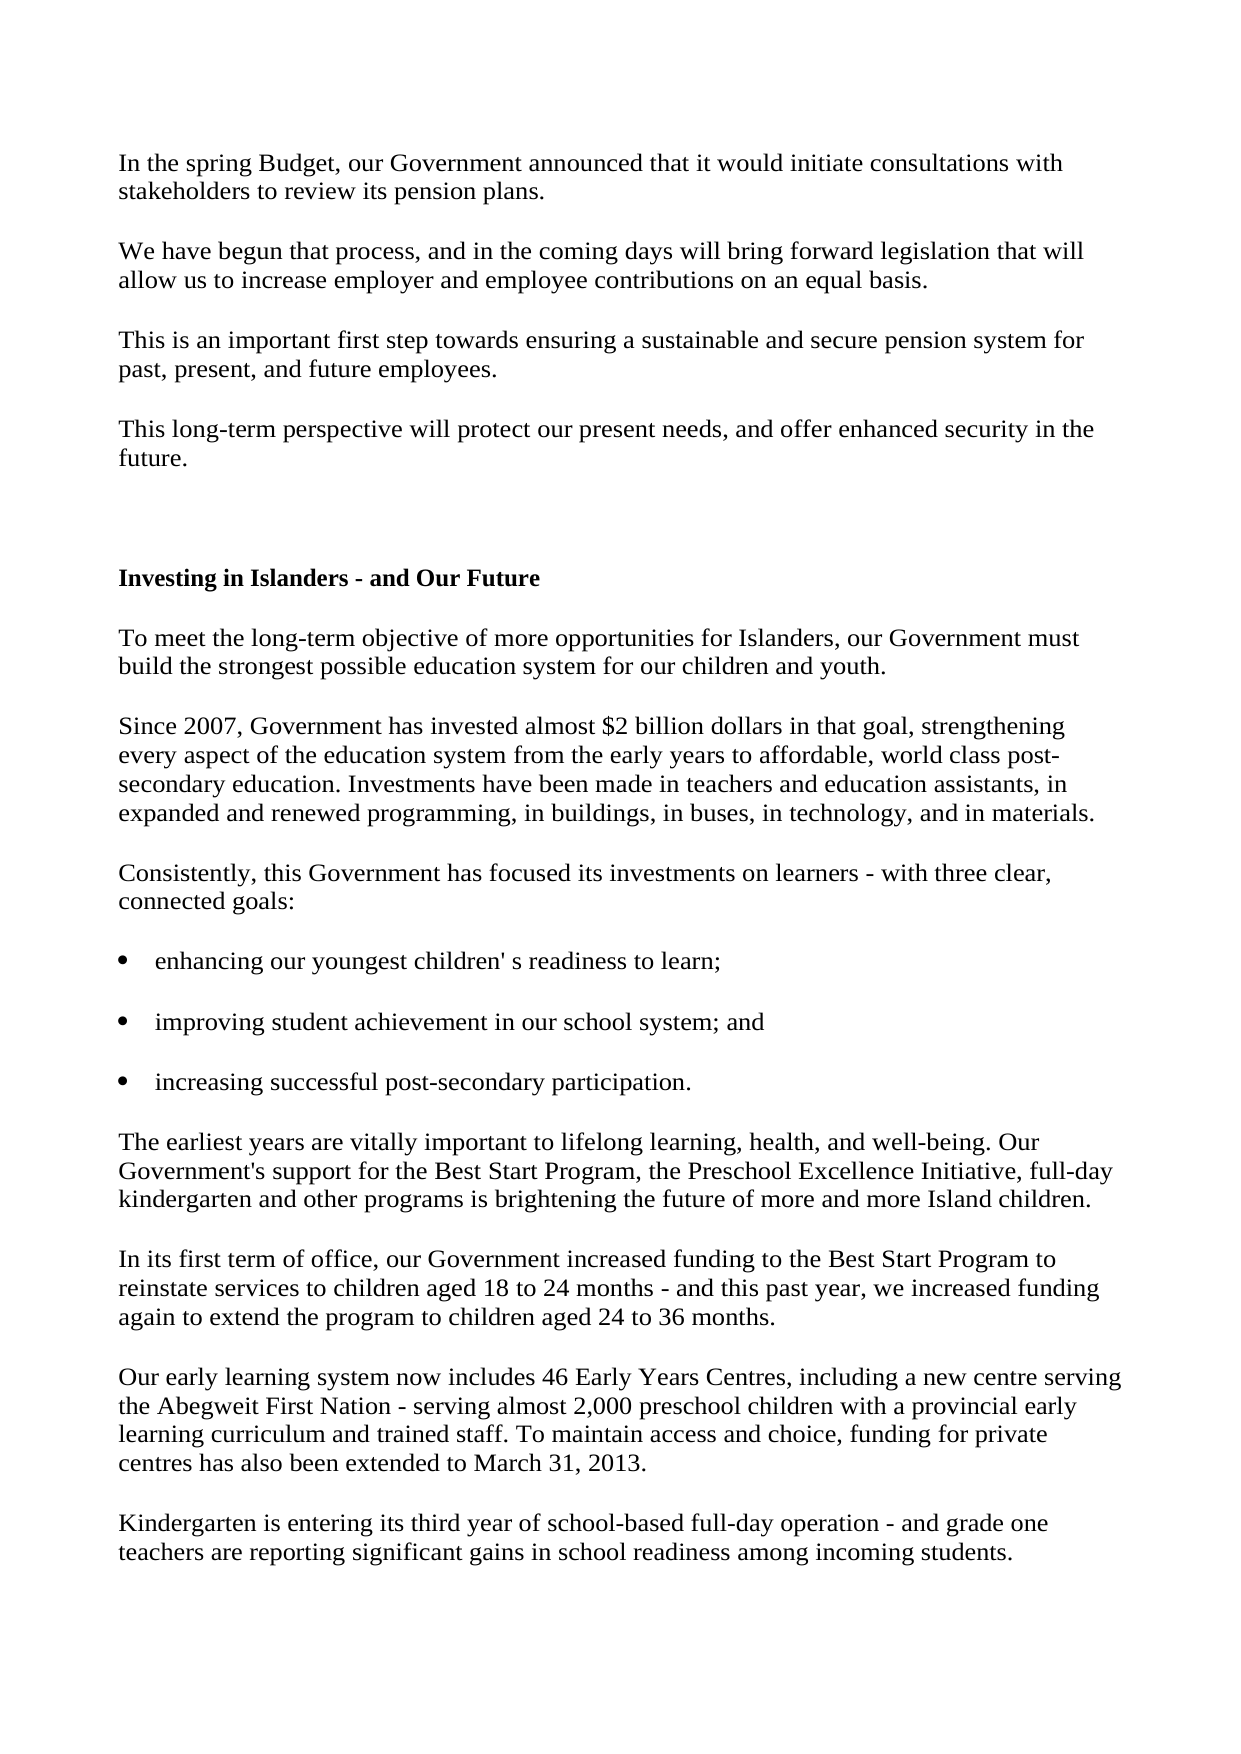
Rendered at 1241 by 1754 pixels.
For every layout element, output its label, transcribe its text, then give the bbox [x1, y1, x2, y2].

text This long-term perspective will protect our present needs, and offer enhanced security in the future. [118, 414, 1122, 471]
text In the spring Budget, our Government announced that it would initiate consultations with stakeholders to review its pension plans. [118, 148, 1122, 205]
text Kindergarten is entering its third year of school-based full-day operation - and grade one teachers are reporting significant gains in school readiness among incoming students. [118, 1508, 1122, 1566]
list enhancing our youngest children' s readiness to learn; [118, 946, 1122, 975]
text In its first term of office, our Government increased funding to the Best Start Program to reinstate services to children aged 18 to 24 months - and this past year, we increased funding again to extend the program to children aged 24 to 36 months. [118, 1244, 1122, 1331]
text We have begun that process, and in the coming days will bring forward legislation that will allow us to increase employer and employee contributions on an equal basis. [118, 236, 1122, 294]
list improving student achievement in our school system; and [118, 1007, 1122, 1036]
list increasing successful post-secondary participation. [118, 1067, 1122, 1096]
text Since 2007, Government has invested almost $2 billion dollars in that goal, strengthening every aspect of the education system from the early years to affordable, world class post-secondary education. Investments have been made in teachers and education assistants, in expanded and renewed programming, in buildings, in buses, in technology, and in materials. [118, 711, 1122, 826]
text Investing in Islanders - and Our Future [118, 563, 1122, 591]
text Our early learning system now includes 46 Early Years Centres, including a new centre serving the Abegweit First Nation - serving almost 2,000 preschool children with a provincial early learning curriculum and trained staff. To maintain access and choice, funding for private centres has also been extended to March 31, 2013. [118, 1362, 1122, 1477]
text The earliest years are vitally important to lifelong learning, health, and well-being. Our Government's support for the Best Start Program, the Preschool Excellence Initiative, full-day kindergarten and other programs is brightening the future of more and more Island children. [118, 1127, 1122, 1213]
text This is an important first step towards ensuring a sustainable and secure pension system for past, present, and future employees. [118, 325, 1122, 383]
text To meet the long-term objective of more opportunities for Islanders, our Government must build the strongest possible education system for our children and youth. [118, 623, 1122, 680]
text Consistently, this Government has focused its investments on learners - with three clear, connected goals: [118, 858, 1122, 915]
